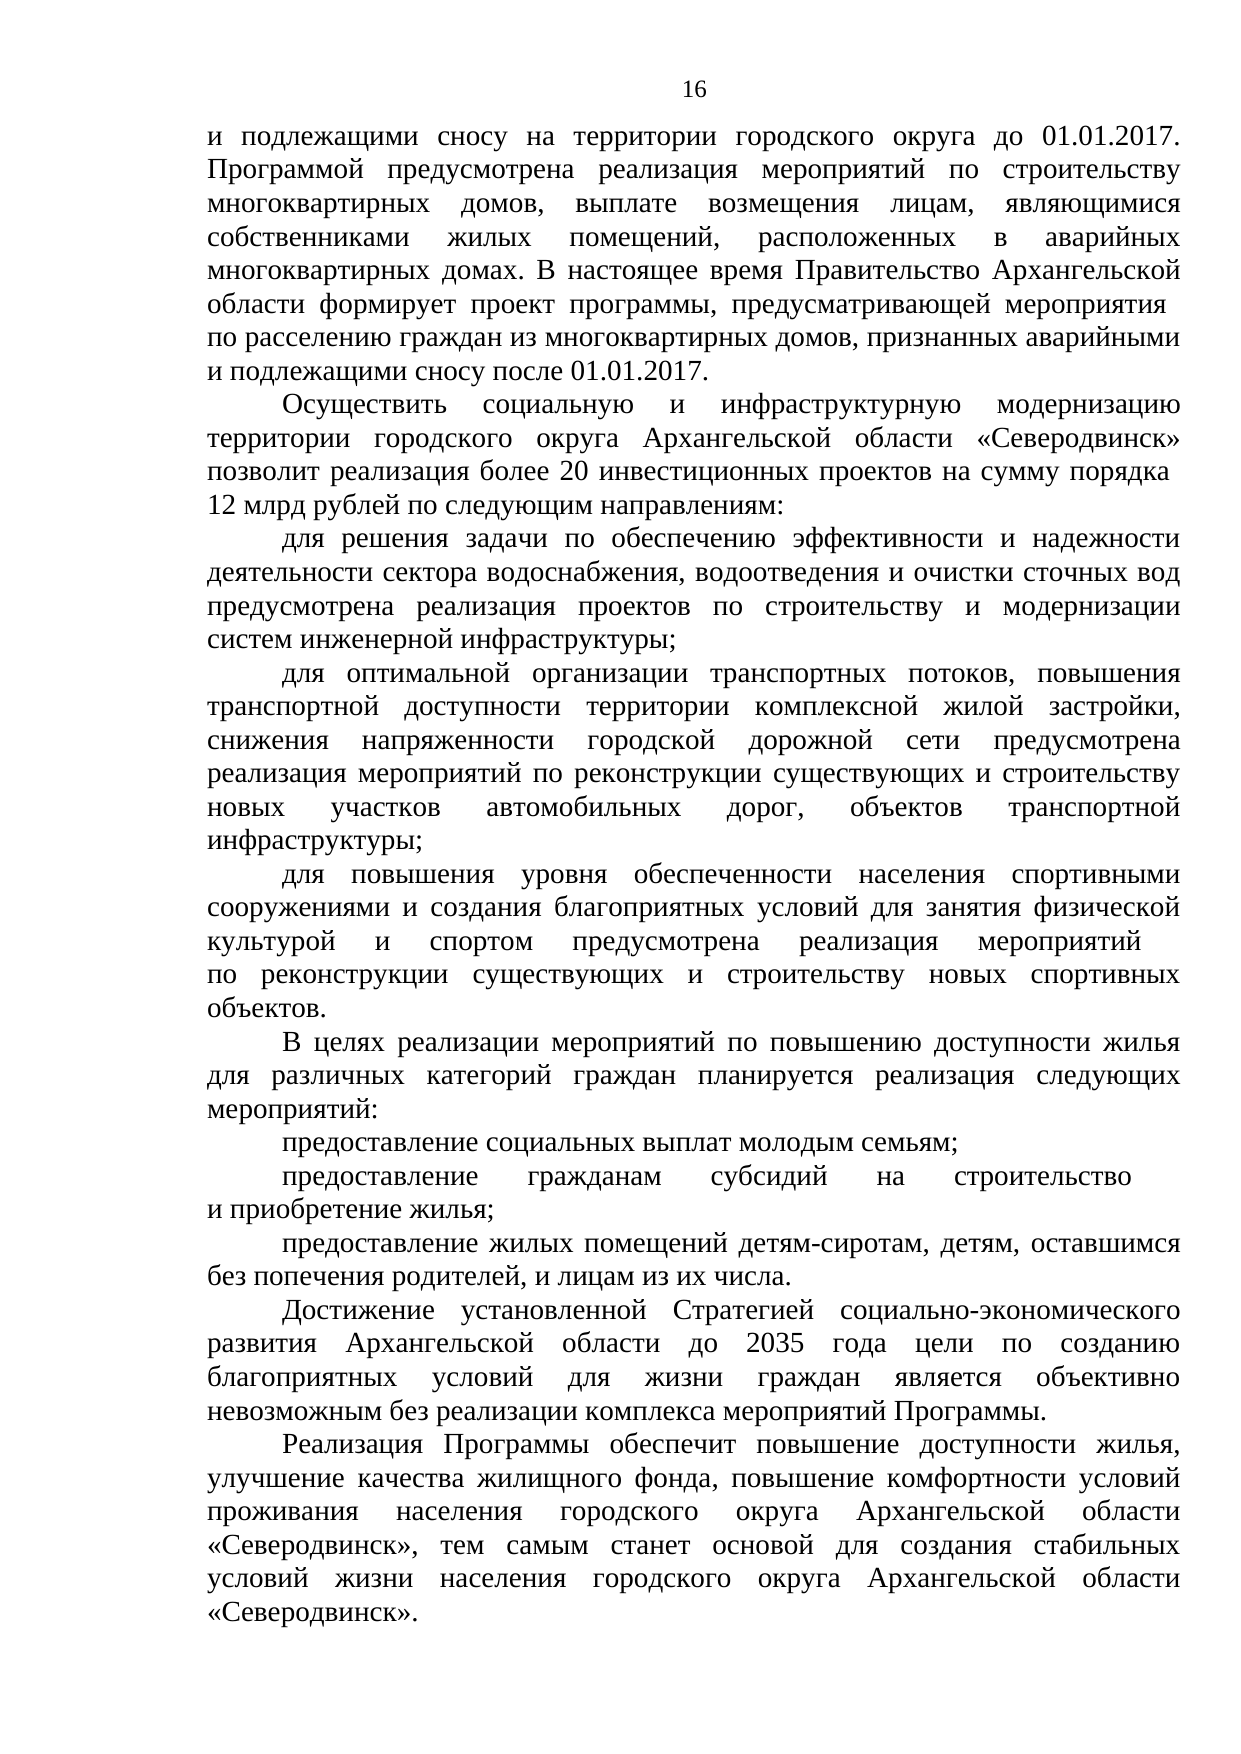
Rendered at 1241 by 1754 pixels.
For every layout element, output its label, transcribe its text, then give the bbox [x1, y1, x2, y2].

text Достижение установленной Стратегией социально-экономического развития Архангельской области до 2035 года цели по созданию благоприятных условий для жизни граждан является объективно невозможным без реализации комплекса мероприятий Программы. [207, 1292, 1181, 1426]
text предоставление социальных выплат молодым семьям; [207, 1124, 1181, 1158]
text предоставление жилых помещений детям-сиротам, детям, оставшимся без попечения родителей, и лицам из их числа. [207, 1225, 1181, 1292]
text для повышения уровня обеспеченности населения спортивными сооружениями и создания благоприятных условий для занятия физической культурой и спортом предусмотрена реализация мероприятий по реконструкции существующих и строительству новых спортивных объектов. [207, 856, 1181, 1024]
text Осуществить социальную и инфраструктурную модернизацию территории городского округа Архангельской области «Северодвинск» позволит реализация более 20 инвестиционных проектов на сумму порядка 12 млрд рублей по следующим направлениям: [207, 386, 1181, 521]
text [207, 118, 1181, 386]
text предоставление гражданам субсидий на строительство и приобретение жилья; [207, 1158, 1181, 1225]
text Реализация Программы обеспечит повышение доступности жилья, улучшение качества жилищного фонда, повышение комфортности условий проживания населения городского округа Архангельской области «Северодвинск», тем самым станет основой для создания стабильных условий жизни населения городского округа Архангельской области «Северодвинск». [207, 1426, 1181, 1627]
text для решения задачи по обеспечению эффективности и надежности деятельности сектора водоснабжения, водоотведения и очистки сточных вод предусмотрена реализация проектов по строительству и модернизации систем инженерной инфраструктуры; [207, 521, 1181, 655]
text для оптимальной организации транспортных потоков, повышения транспортной доступности территории комплексной жилой застройки, снижения напряженности городской дорожной сети предусмотрена реализация мероприятий по реконструкции существующих и строительству новых участков автомобильных дорог, объектов транспортной инфраструктуры; [207, 655, 1181, 856]
text В целях реализации мероприятий по повышению доступности жилья для различных категорий граждан планируется реализация следующих мероприятий: [207, 1024, 1181, 1124]
